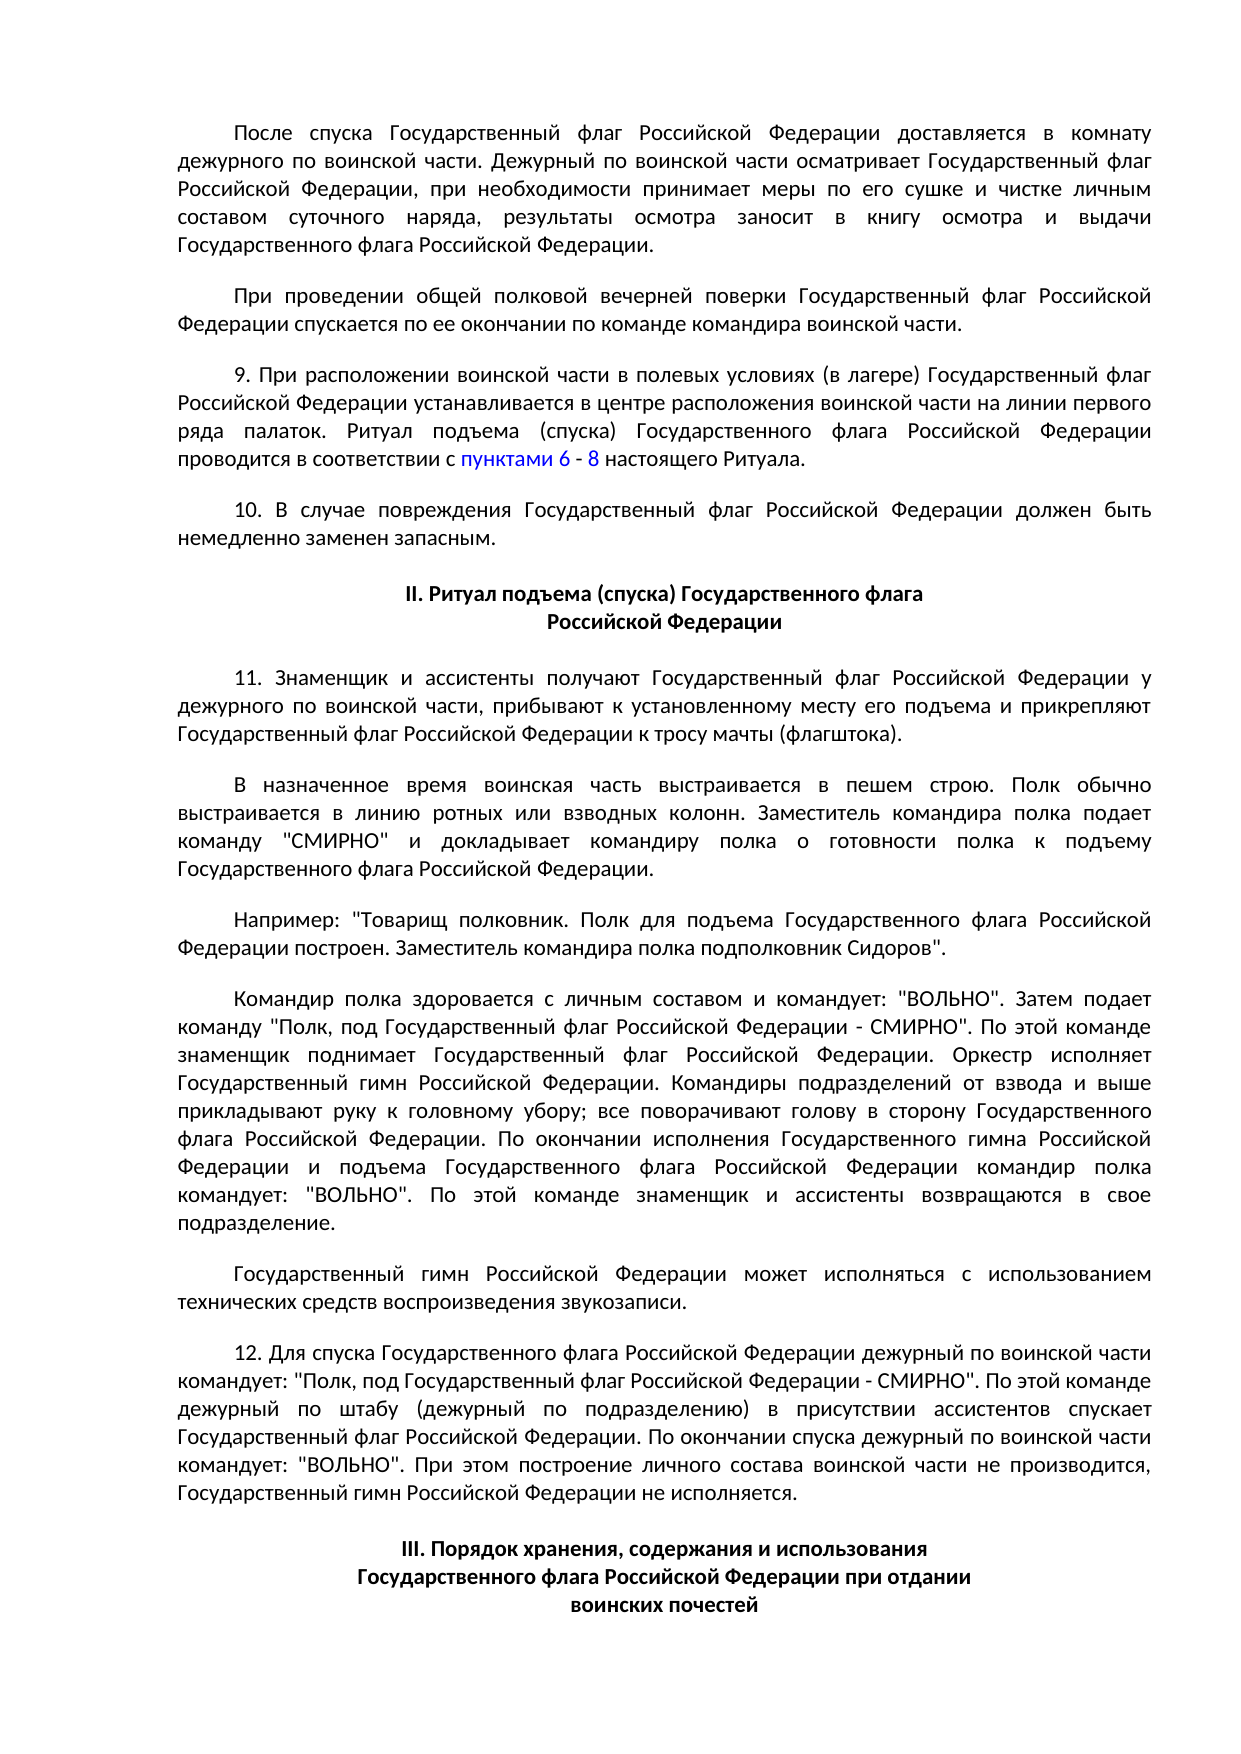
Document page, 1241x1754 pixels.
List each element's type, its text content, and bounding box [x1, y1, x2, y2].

text 9. При расположении воинской части в полевых условиях (в лагере) Государственный флаг Российской Федерации устанавливается в центре расположения воинской части на линии первого ряда палаток. Ритуал подъема (спуска) Государственного флага Российской Федерации проводится в соответствии с пунктами 6 - 8 настоящего Ритуала. [177, 360, 1152, 472]
text Государственный гимн Российской Федерации может исполняться с использованием технических средств воспроизведения звукозаписи. [177, 1259, 1152, 1315]
title Государственного флага Российской Федерации при отдании [177, 1562, 1152, 1590]
title II. Ритуал подъема (спуска) Государственного флага [177, 579, 1152, 607]
title Российской Федерации [177, 607, 1152, 635]
text После спуска Государственный флаг Российской Федерации доставляется в комнату дежурного по воинской части. Дежурный по воинской части осматривает Государственный флаг Российской Федерации, при необходимости принимает меры по его сушке и чистке личным составом суточного наряда, результаты осмотра заносит в книгу осмотра и выдачи Государственного флага Российской Федерации. [177, 118, 1152, 258]
text При проведении общей полковой вечерней поверки Государственный флаг Российской Федерации спускается по ее окончании по команде командира воинской части. [177, 281, 1152, 337]
text Например: "Товарищ полковник. Полк для подъема Государственного флага Российской Федерации построен. Заместитель командира полка подполковник Сидоров". [177, 905, 1152, 961]
title воинских почестей [177, 1590, 1152, 1618]
text В назначенное время воинская часть выстраивается в пешем строю. Полк обычно выстраивается в линию ротных или взводных колонн. Заместитель командира полка подает команду "СМИРНО" и докладывает командиру полка о готовности полка к подъему Государственного флага Российской Федерации. [177, 770, 1152, 882]
text 10. В случае повреждения Государственный флаг Российской Федерации должен быть немедленно заменен запасным. [177, 495, 1152, 551]
text 11. Знаменщик и ассистенты получают Государственный флаг Российской Федерации у дежурного по воинской части, прибывают к установленному месту его подъема и прикрепляют Государственный флаг Российской Федерации к тросу мачты (флагштока). [177, 663, 1152, 747]
title III. Порядок хранения, содержания и использования [177, 1534, 1152, 1562]
text 12. Для спуска Государственного флага Российской Федерации дежурный по воинской части командует: "Полк, под Государственный флаг Российской Федерации - СМИРНО". По этой команде дежурный по штабу (дежурный по подразделению) в присутствии ассистентов спускает Государственный флаг Российской Федерации. По окончании спуска дежурный по воинской части командует: "ВОЛЬНО". При этом построение личного состава воинской части не производится, Государственный гимн Российской Федерации не исполняется. [177, 1338, 1152, 1506]
text Командир полка здоровается с личным составом и командует: "ВОЛЬНО". Затем подает команду "Полк, под Государственный флаг Российской Федерации - СМИРНО". По этой команде знаменщик поднимает Государственный флаг Российской Федерации. Оркестр исполняет Государственный гимн Российской Федерации. Командиры подразделений от взвода и выше прикладывают руку к головному убору; все поворачивают голову в сторону Государственного флага Российской Федерации. По окончании исполнения Государственного гимна Российской Федерации и подъема Государственного флага Российской Федерации командир полка командует: "ВОЛЬНО". По этой команде знаменщик и ассистенты возвращаются в свое подразделение. [177, 984, 1152, 1236]
